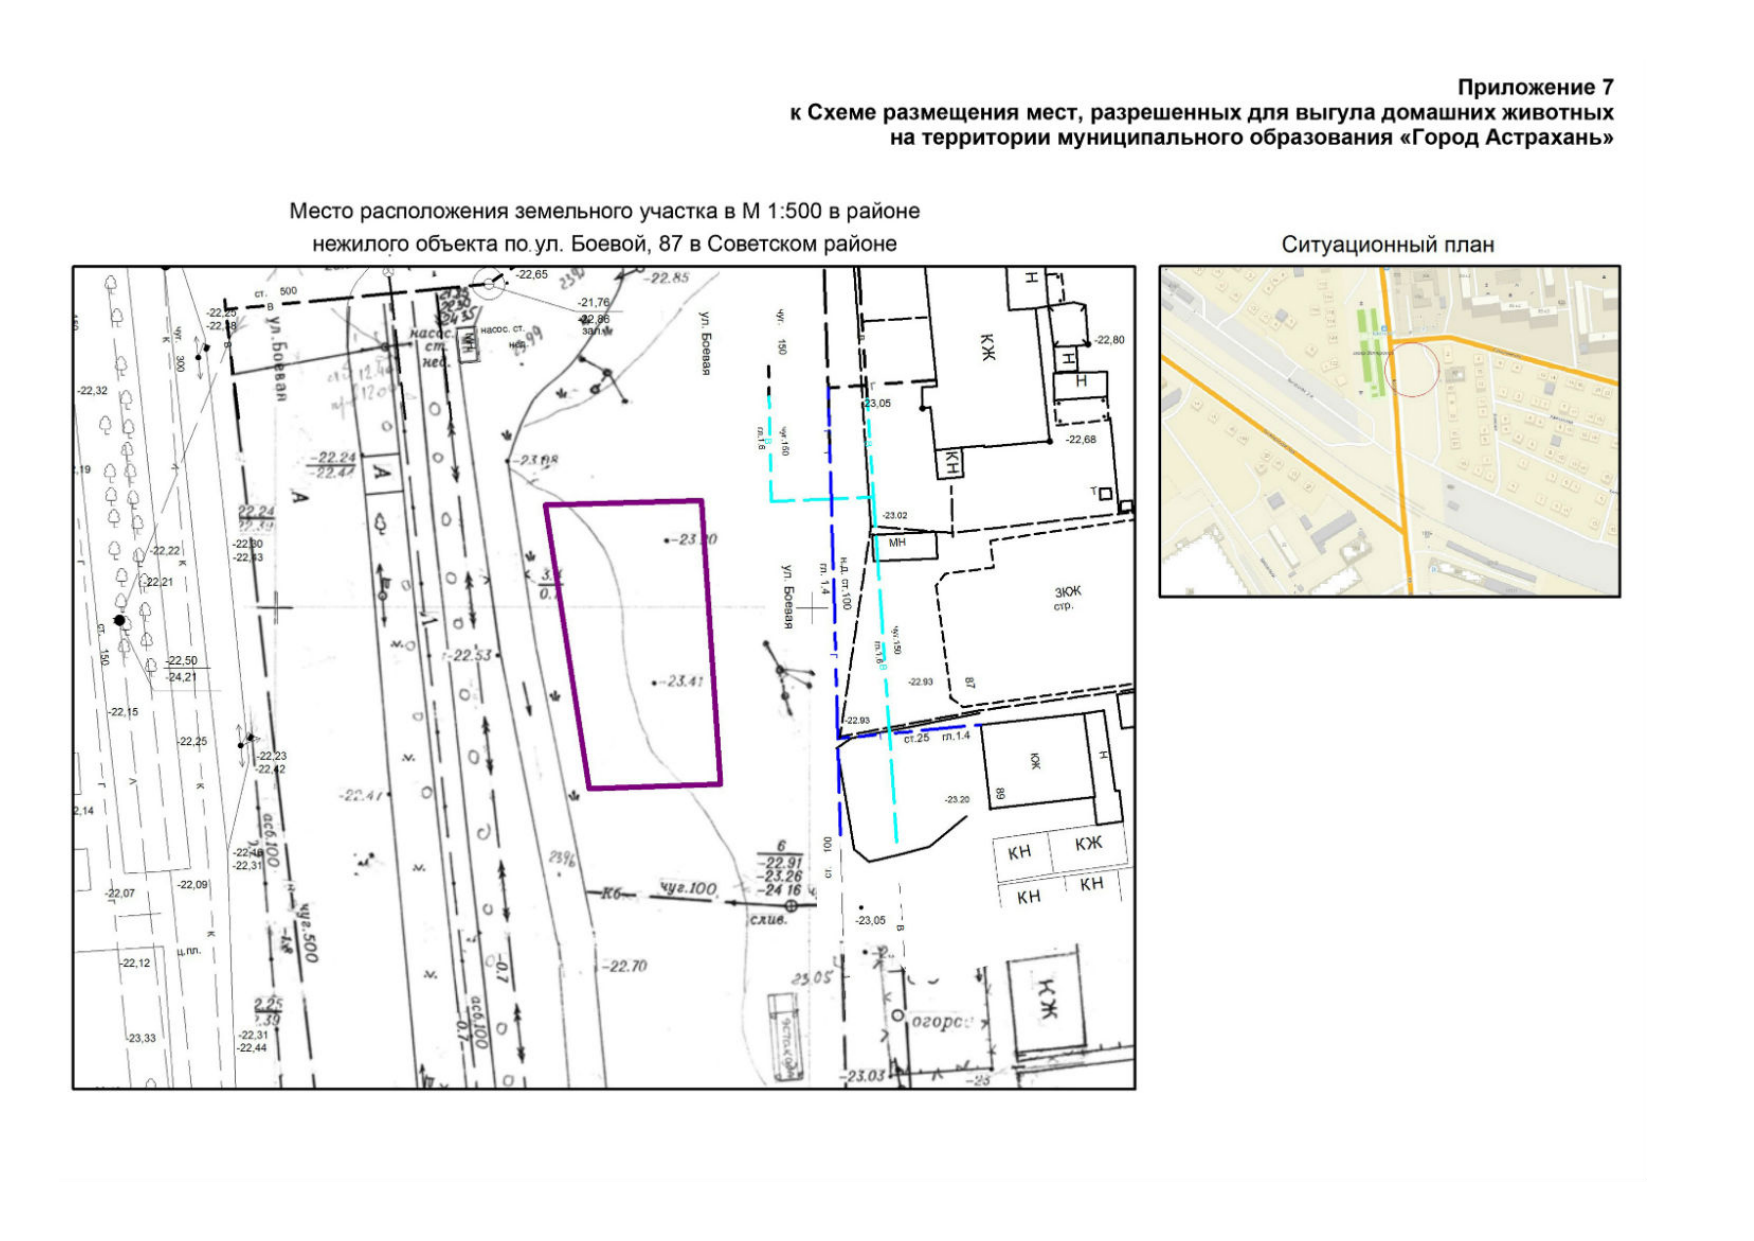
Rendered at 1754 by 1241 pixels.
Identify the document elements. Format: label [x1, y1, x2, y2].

picture [59, 59, 1647, 1182]
